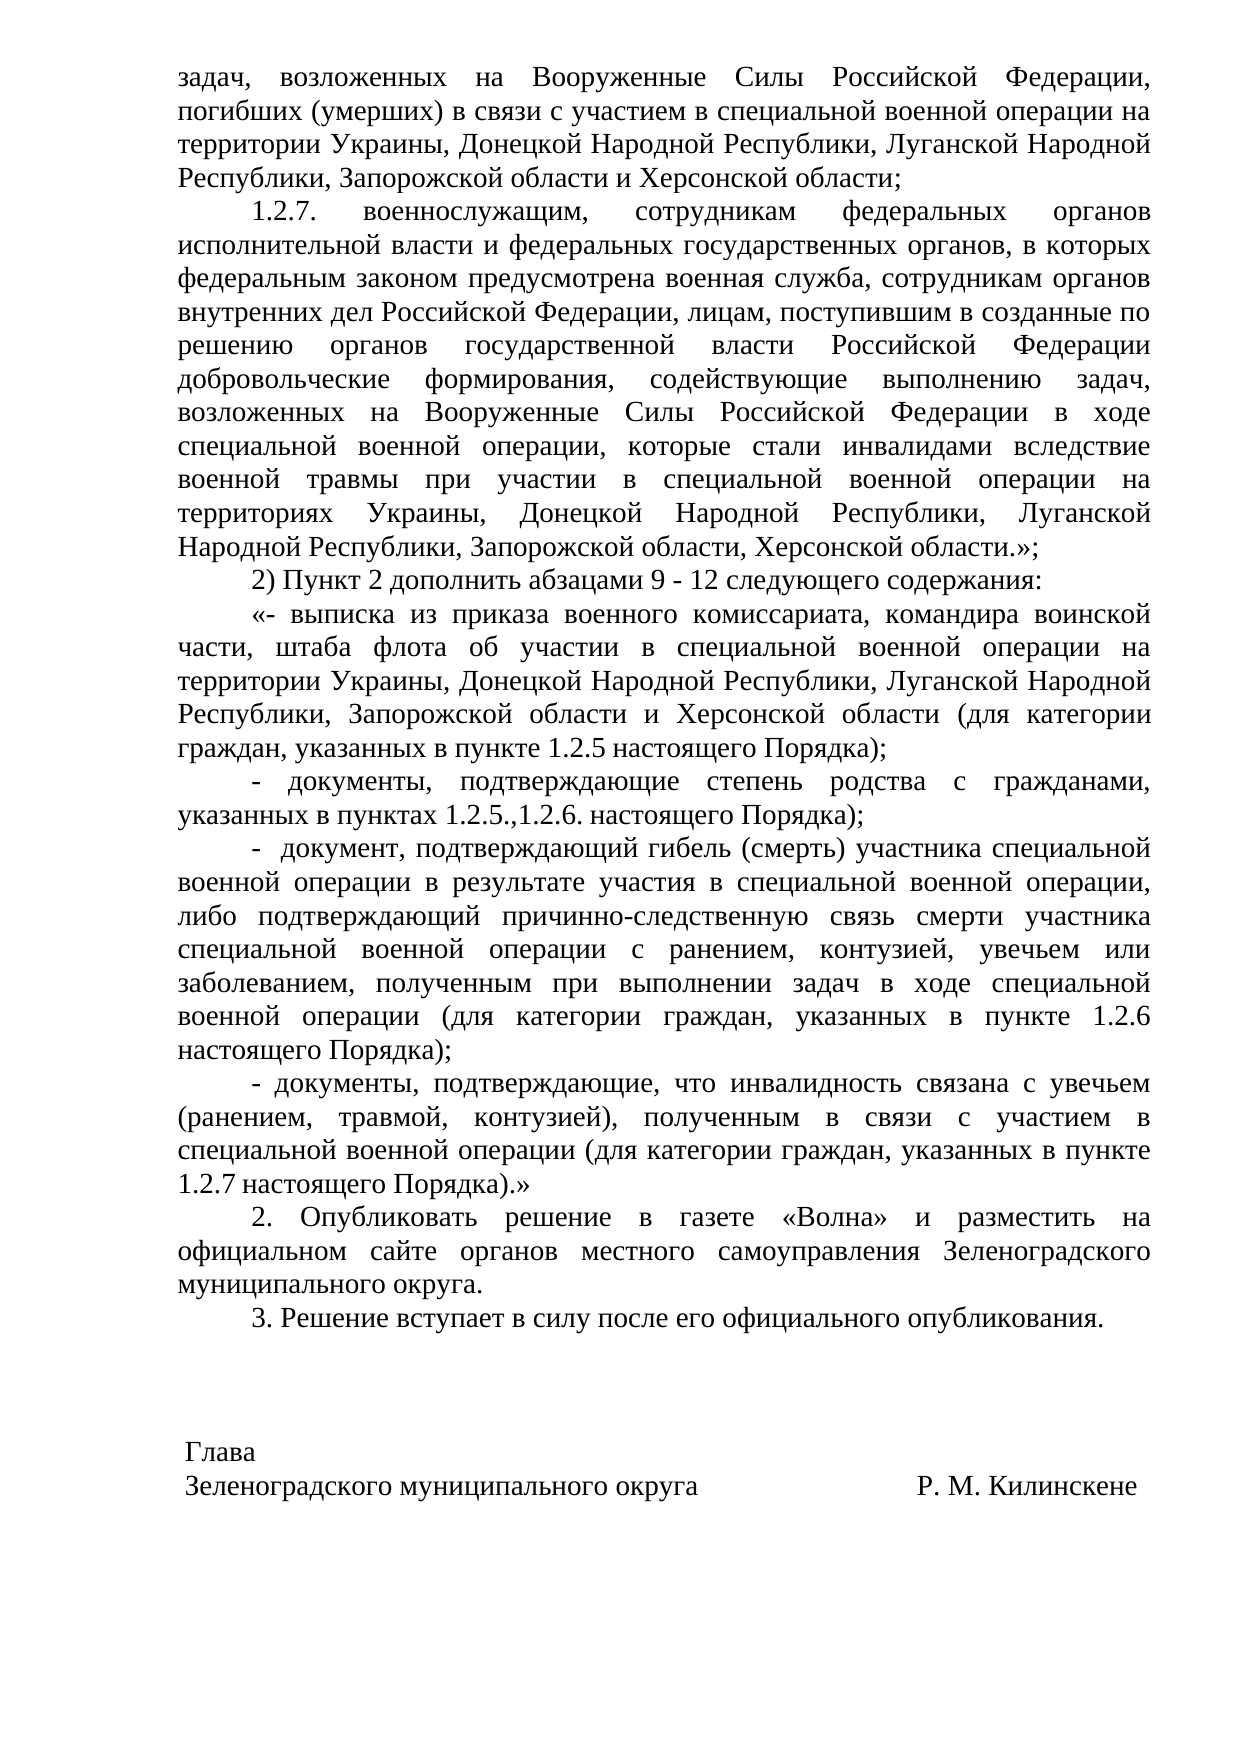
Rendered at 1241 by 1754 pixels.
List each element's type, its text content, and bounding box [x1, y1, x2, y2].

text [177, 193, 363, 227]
text - документ, подтверждающий гибель (смерть) участника специальной военной операции в результате участия в специальной военной операции, либо подтверждающий причинно-следственную связь смерти участника специальной военной операции с ранением, контузией, увечьем или заболеванием, полученным при выполнении задач в ходе специальной военной операции (для категории граждан, указанных в пункте 1.2.6 настоящего Порядка); [177, 831, 1152, 1065]
text «- выписка из приказа военного комиссариата, командира воинской части, штаба флота об участии в специальной военной операции на территории Украины, Донецкой Народной Республики, Луганской Народной Республики, Запорожской области и Херсонской области (для категории граждан, указанных в пункте 1.2.5 настоящего Порядка); [177, 596, 1152, 763]
text 2. Опубликовать решение в газете «Волна» и разместить на официальном сайте органов местного самоуправления Зеленоградского муниципального округа. [177, 1199, 1152, 1300]
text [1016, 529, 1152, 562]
text - документы, подтверждающие, что инвалидность связана с увечьем (ранением, травмой, контузией), полученным в связи с участием в специальной военной операции (для категории граждан, указанных в пункте 1.2.7 настоящего Порядка).» [177, 1065, 1152, 1199]
list 3. Решение вступает в силу после его официального опубликования. [251, 1300, 1152, 1334]
text Зеленоградского муниципального округа Р. М. Килинскене [177, 1468, 1152, 1501]
text - документы, подтверждающие степень родства с гражданами, указанных в пунктах 1.2.5.,1.2.6. настоящего Порядка); [177, 763, 1152, 831]
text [177, 59, 1152, 193]
text 2) Пункт 2 дополнить абзацами 9 - 12 следующего содержания: [177, 562, 1152, 596]
text Глава [177, 1434, 1152, 1468]
